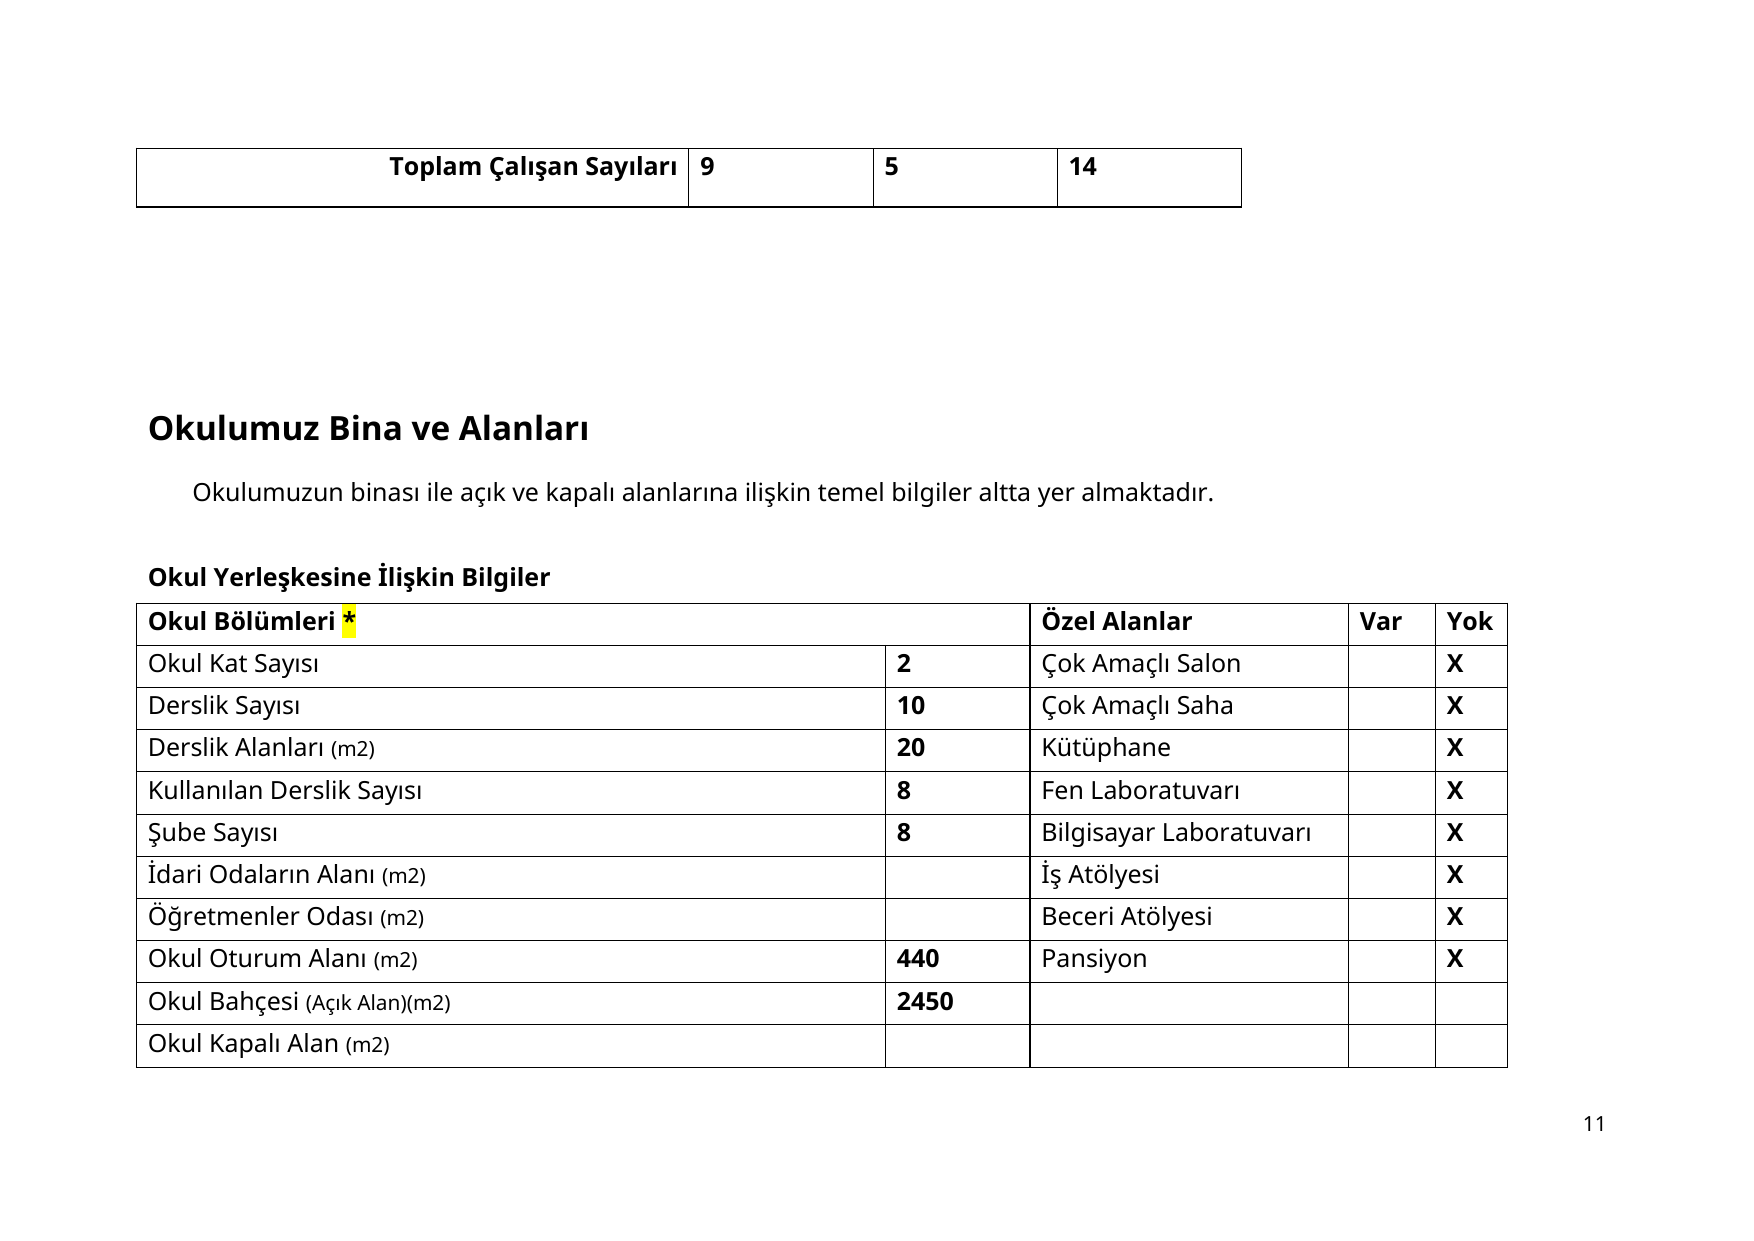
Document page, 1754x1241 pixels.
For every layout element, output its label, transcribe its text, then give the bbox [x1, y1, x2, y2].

table_header Özel Alanlar [1031, 604, 1348, 645]
table_cell Beceri Atölyesi [1031, 899, 1348, 940]
table_cell X [1436, 730, 1507, 771]
table_cell Okul Kapalı Alan (m2) [137, 1025, 885, 1067]
table_cell [1349, 941, 1435, 982]
table_cell [1349, 688, 1435, 729]
table_cell [1031, 1025, 1348, 1067]
table_cell 440 [886, 941, 1029, 982]
table_cell [1349, 857, 1435, 898]
table_cell Çok Amaçlı Salon [1031, 646, 1348, 687]
table_cell [1349, 899, 1435, 940]
table_cell 5 [874, 149, 1057, 206]
table_cell Derslik Alanları (m2) [137, 730, 885, 771]
table_cell İdari Odaların Alanı (m2) [137, 857, 885, 898]
table_cell Fen Laboratuvarı [1031, 772, 1348, 813]
table_cell 2450 [886, 983, 1029, 1024]
table_cell X [1436, 899, 1507, 940]
table_cell 14 [1058, 149, 1241, 206]
table_cell Kullanılan Derslik Sayısı [137, 772, 885, 813]
table_cell X [1436, 941, 1507, 982]
table_cell Bilgisayar Laboratuvarı [1031, 815, 1348, 856]
text Okulumuzun binası ile açık ve kapalı alanlarına ilişkin temel bilgiler altta yer almaktadır. [148, 475, 1606, 509]
table_header Var [1349, 604, 1435, 645]
table_cell 2 [886, 646, 1029, 687]
table_cell [1349, 772, 1435, 813]
table_header Yok [1436, 604, 1507, 645]
table_cell X [1436, 857, 1507, 898]
table_cell [1436, 983, 1507, 1024]
table_cell X [1436, 772, 1507, 813]
table_cell Okul Oturum Alanı (m2) [137, 941, 885, 982]
table_cell Okul Kat Sayısı [137, 646, 885, 687]
subtitle Okulumuz Bina ve Alanları [148, 404, 1606, 450]
table_cell 20 [886, 730, 1029, 771]
table_cell [1436, 1025, 1507, 1067]
table_cell Kütüphane [1031, 730, 1348, 771]
table_cell X [1436, 815, 1507, 856]
table_cell Okul Bahçesi (Açık Alan)(m2) [137, 983, 885, 1024]
table_cell [1349, 646, 1435, 687]
table_cell [886, 899, 1029, 940]
table_cell Şube Sayısı [137, 815, 885, 856]
table_cell Derslik Sayısı [137, 688, 885, 729]
table_cell Pansiyon [1031, 941, 1348, 982]
table_cell 10 [886, 688, 1029, 729]
table_cell 8 [886, 772, 1029, 813]
table_cell Öğretmenler Odası (m2) [137, 899, 885, 940]
table_header Okul Bölümleri * [137, 604, 1029, 645]
table_cell [1349, 730, 1435, 771]
table_cell [1349, 815, 1435, 856]
table_cell [1349, 1025, 1435, 1067]
table_cell İş Atölyesi [1031, 857, 1348, 898]
table_cell [1349, 983, 1435, 1024]
table_cell [886, 857, 1029, 898]
text Okul Yerleşkesine İlişkin Bilgiler [148, 560, 1606, 594]
table_cell [886, 1025, 1029, 1067]
table_cell 8 [886, 815, 1029, 856]
table_cell Toplam Çalışan Sayıları [137, 149, 688, 206]
table_cell Çok Amaçlı Saha [1031, 688, 1348, 729]
table_cell [1031, 983, 1348, 1024]
table_cell X [1436, 688, 1507, 729]
table_cell X [1436, 646, 1507, 687]
table_cell 9 [689, 149, 873, 206]
